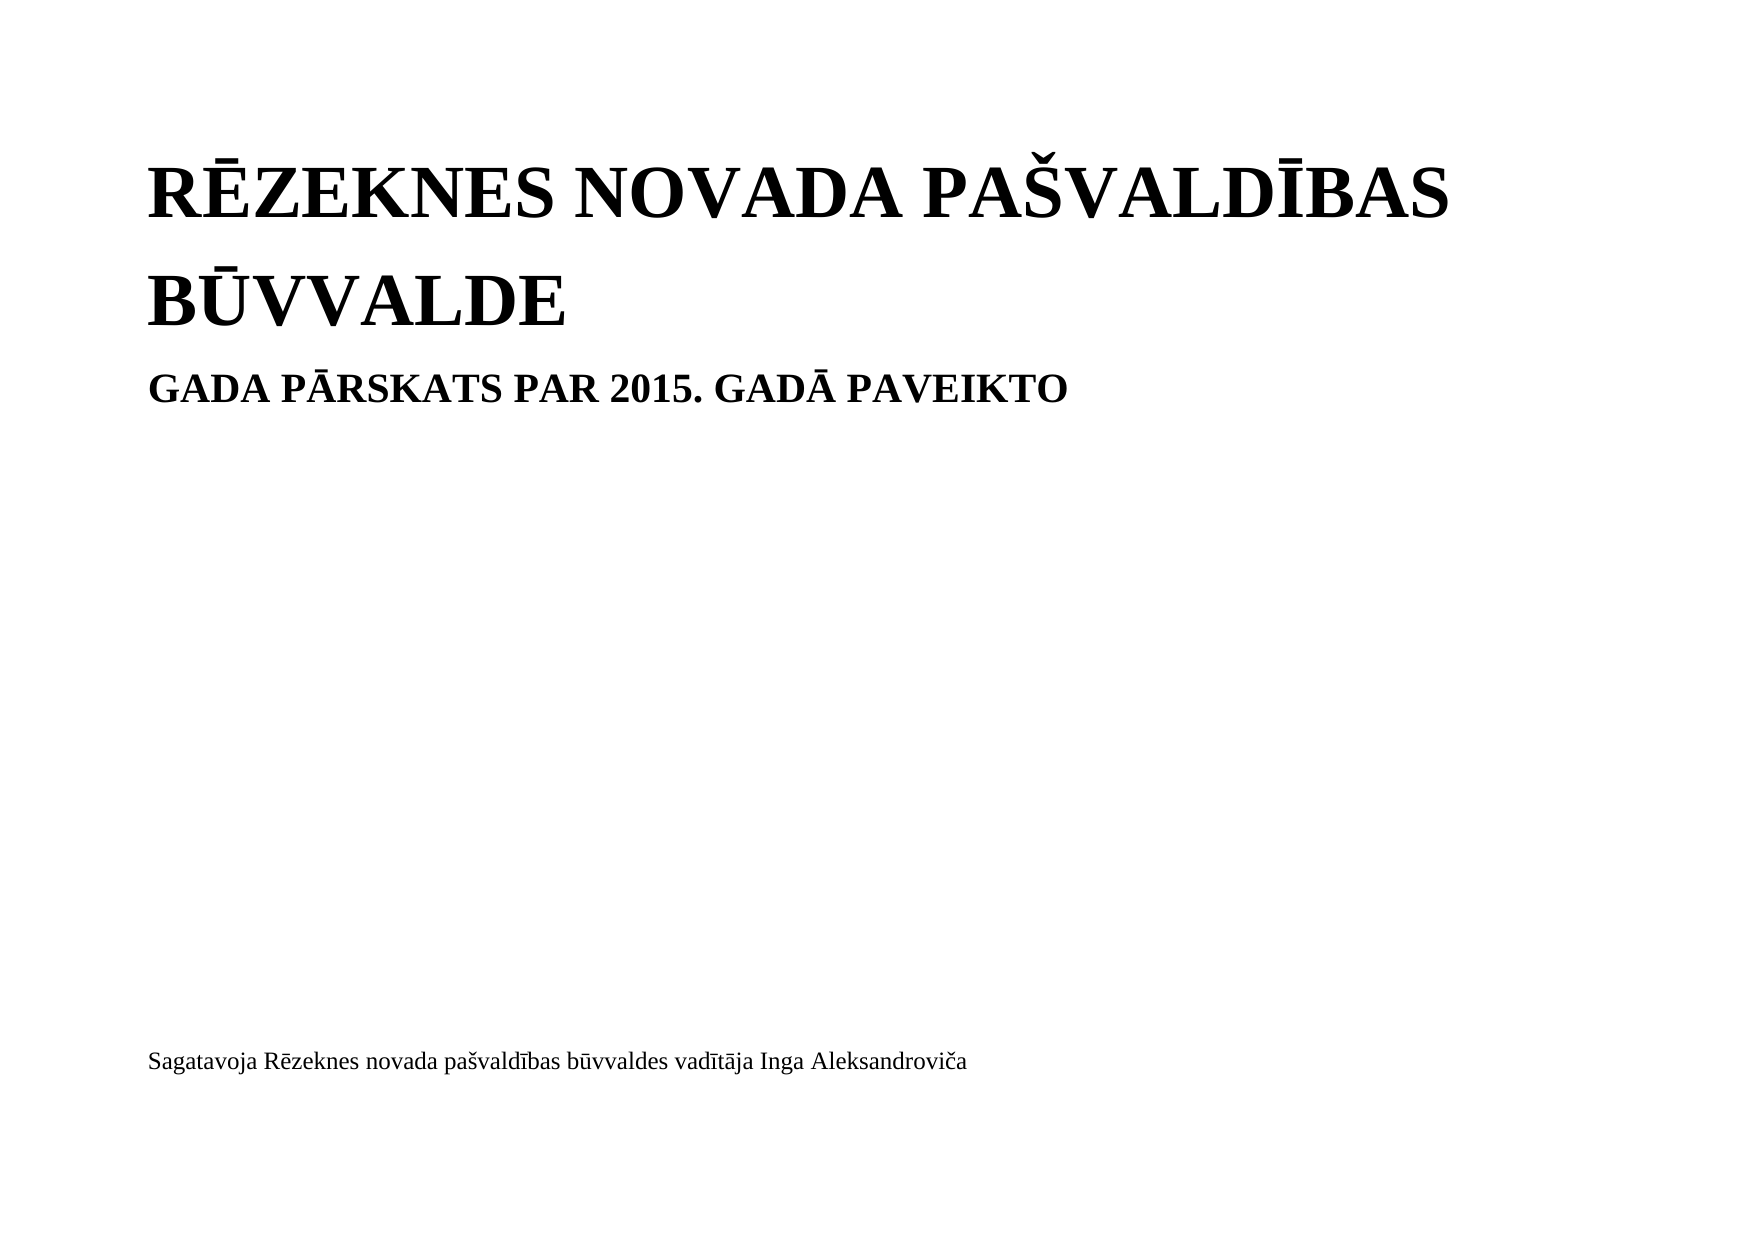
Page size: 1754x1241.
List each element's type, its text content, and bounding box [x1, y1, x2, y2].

text GADA PĀRSKATS PAR 2015. GADĀ PAVEIKTO [148, 363, 1606, 411]
text Sagatavoja Rēzeknes novada pašvaldības būvvaldes vadītāja Inga Aleksandroviča [148, 1046, 1606, 1075]
text RĒZEKNES NOVADA PAŠVALDĪBAS BŪVVALDE [148, 148, 1606, 342]
